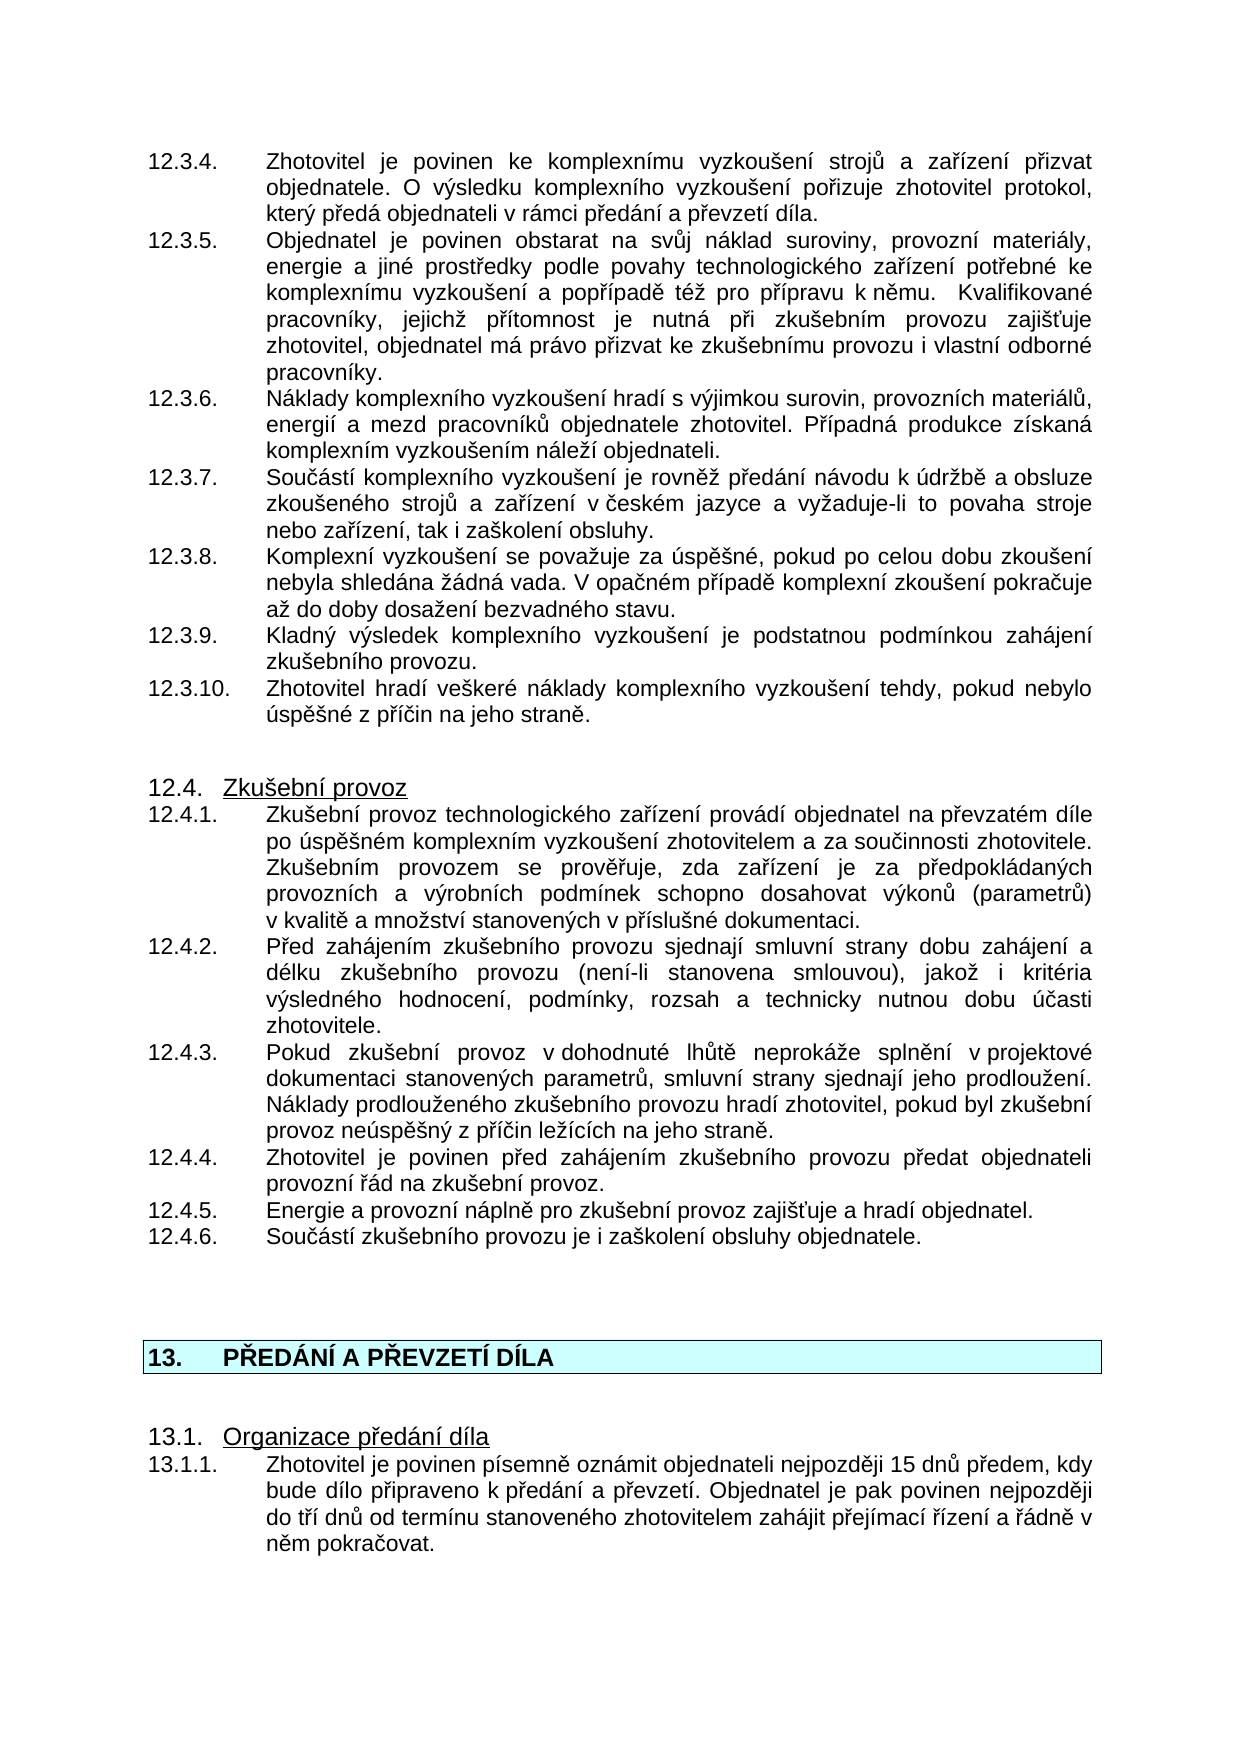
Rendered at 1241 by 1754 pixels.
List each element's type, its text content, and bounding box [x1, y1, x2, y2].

list Energie a provozní náplně pro zkušební provoz zajišťuje a hradí objednatel. [148, 1197, 1093, 1223]
list Zhotovitel je povinen ke komplexnímu vyzkoušení strojů a zařízení přizvat objednatele. O výsledku komplexního vyzkoušení pořizuje zhotovitel protokol, který předá objednateli v rámci předání a převzetí díla. [148, 148, 1093, 227]
list Součástí komplexního vyzkoušení je rovněž předání návodu k údržbě a obsluze zkoušeného strojů a zařízení v českém jazyce a vyžaduje-li to povaha stroje nebo zařízení, tak i zaškolení obsluhy. [148, 464, 1093, 543]
text Předání a převzetí díla [144, 1341, 1101, 1373]
list Zhotovitel hradí veškeré náklady komplexního vyzkoušení tehdy, pokud nebylo úspěšné z příčin na jeho straně. [148, 675, 1093, 727]
list Zhotovitel je povinen před zahájením zkušebního provozu předat objednateli provozní řád na zkušební provoz. [148, 1144, 1093, 1197]
list Kladný výsledek komplexního vyzkoušení je podstatnou podmínkou zahájení zkušebního provozu. [148, 622, 1093, 675]
list Zkušební provoz [148, 772, 1093, 801]
list Objednatel je povinen obstarat na svůj náklad suroviny, provozní materiály, energie a jiné prostředky podle povahy technologického zařízení potřebné ke komplexnímu vyzkoušení a popřípadě též pro přípravu k němu. Kvalifikované pracovníky, jejichž přítomnost je nutná při zkušebním provozu zajišťuje zhotovitel, objednatel má právo přizvat ke zkušebnímu provozu i vlastní odborné pracovníky. [148, 227, 1093, 385]
list Před zahájením zkušebního provozu sjednají smluvní strany dobu zahájení a délku zkušebního provozu (není-li stanovena smlouvou), jakož i kritéria výsledného hodnocení, podmínky, rozsah a technicky nutnou dobu účasti zhotovitele. [148, 933, 1093, 1038]
list Součástí zkušebního provozu je i zaškolení obsluhy objednatele. [148, 1223, 1093, 1249]
list Zkušební provoz technologického zařízení provádí objednatel na převzatém díle po úspěšném komplexním vyzkoušení zhotovitelem a za součinnosti zhotovitele. Zkušebním provozem se prověřuje, zda zařízení je za předpokládaných provozních a výrobních podmínek schopno dosahovat výkonů (parametrů) v kvalitě a množství stanovených v příslušné dokumentaci. [148, 801, 1093, 933]
list Komplexní vyzkoušení se považuje za úspěšné, pokud po celou dobu zkoušení nebyla shledána žádná vada. V opačném případě komplexní zkoušení pokračuje až do doby dosažení bezvadného stavu. [148, 543, 1093, 622]
list Organizace předání díla [148, 1422, 1093, 1451]
list Zhotovitel je povinen písemně oznámit objednateli nejpozději 15 dnů předem, kdy bude dílo připraveno k předání a převzetí. Objednatel je pak povinen nejpozději do tří dnů od termínu stanoveného zhotovitelem zahájit přejímací řízení a řádně v něm pokračovat. [148, 1451, 1093, 1556]
list Pokud zkušební provoz v dohodnuté lhůtě neprokáže splnění v projektové dokumentaci stanovených parametrů, smluvní strany sjednají jeho prodloužení. Náklady prodlouženého zkušebního provozu hradí zhotovitel, pokud byl zkušební provoz neúspěšný z příčin ležících na jeho straně. [148, 1038, 1093, 1144]
list Náklady komplexního vyzkoušení hradí s výjimkou surovin, provozních materiálů, energií a mezd pracovníků objednatele zhotovitel. Případná produkce získaná komplexním vyzkoušením náleží objednateli. [148, 385, 1093, 464]
